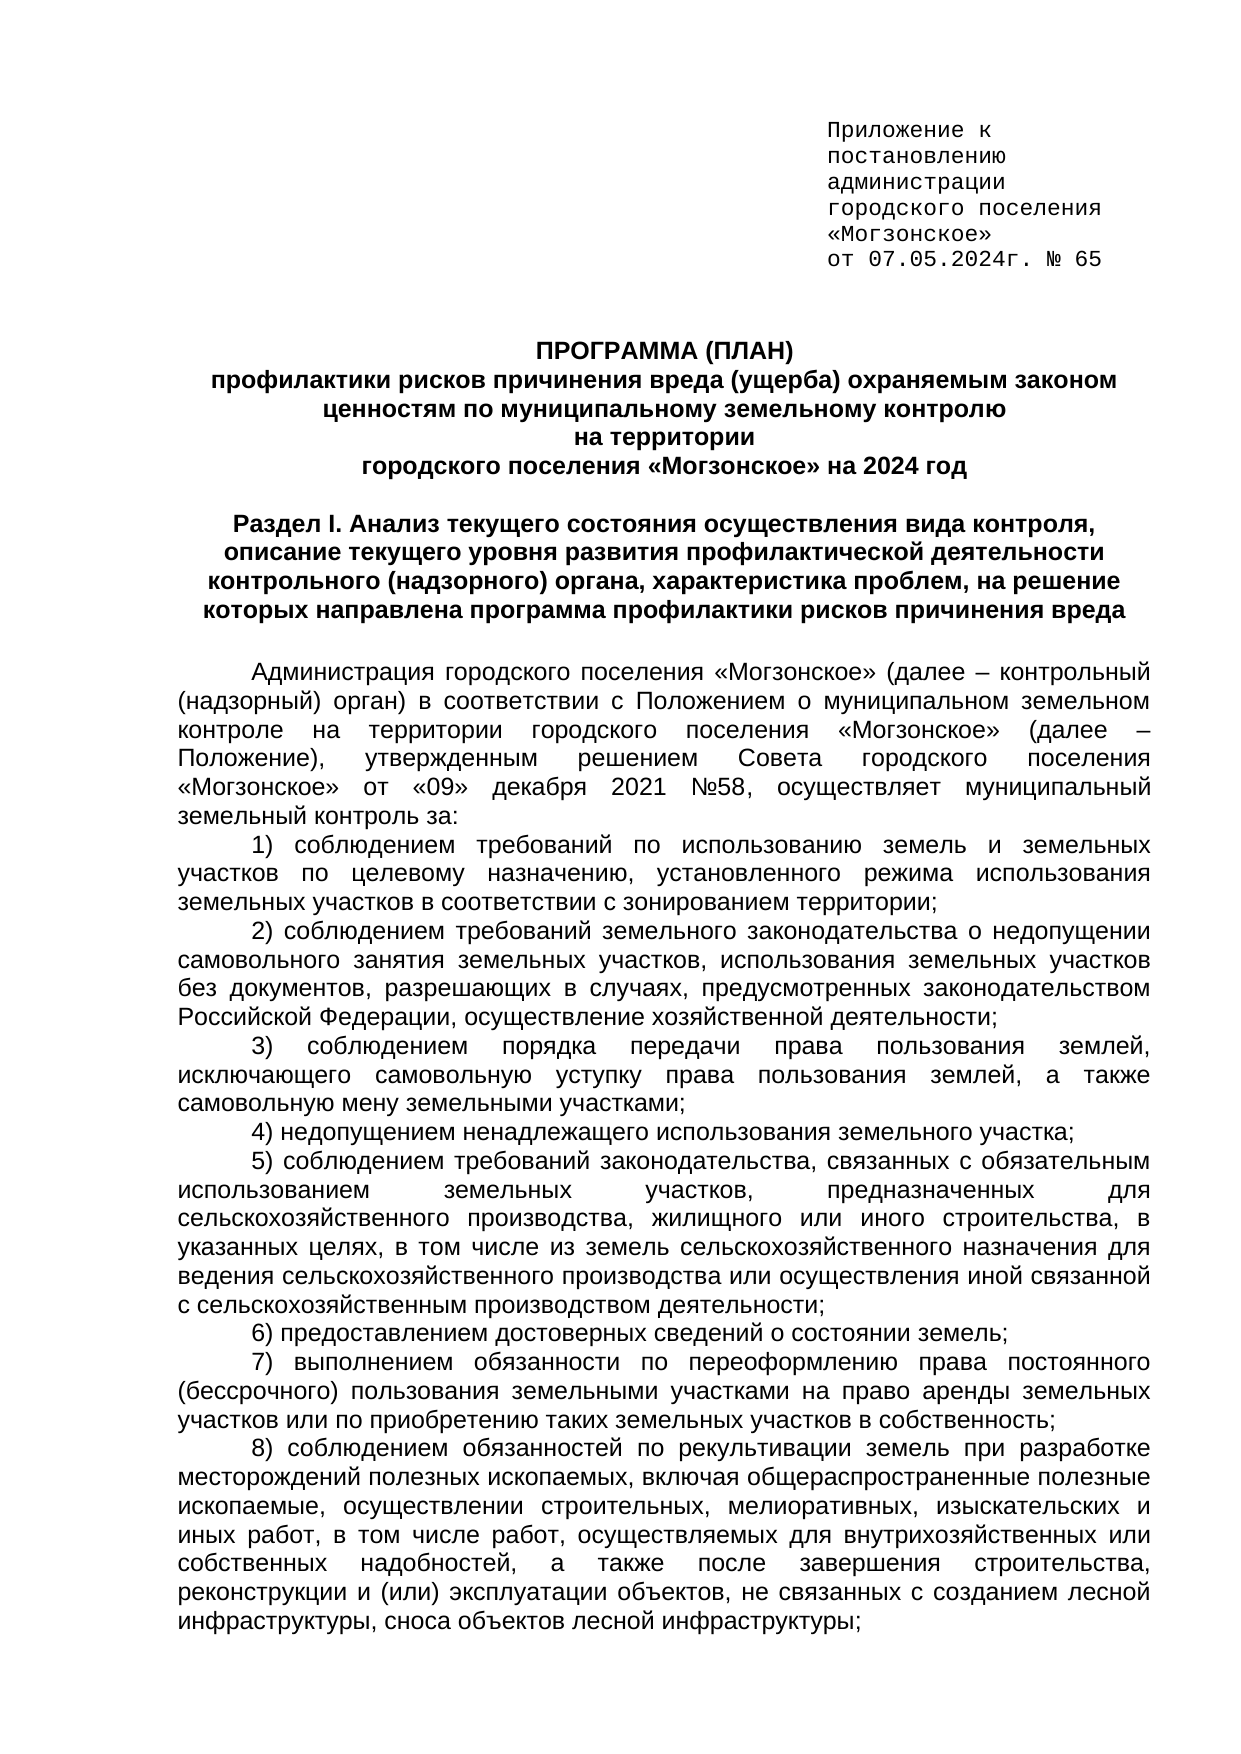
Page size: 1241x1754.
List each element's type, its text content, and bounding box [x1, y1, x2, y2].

text Приложение к постановлению администрации [827, 118, 1152, 196]
text 1) соблюдением требований по использованию земель и земельных участков по целевому назначению, установленного режима использования земельных участков в соответствии с зонированием территории; [177, 829, 1152, 916]
text ПРОГРАММА (ПЛАН) [177, 336, 1152, 365]
text профилактики рисков причинения вреда (ущерба) охраняемым законом ценностям по муниципальному земельному контролю [177, 365, 1152, 422]
text 5) соблюдением требований законодательства, связанных с обязательным использованием земельных участков, предназначенных для сельскохозяйственного производства, жилищного или иного строительства, в указанных целях, в том числе из земель сельскохозяйственного назначения для ведения сельскохозяйственного производства или осуществления иной связанной с сельскохозяйственным производством деятельности; [177, 1146, 1152, 1318]
text 8) соблюдением обязанностей по рекультивации земель при разработке месторождений полезных ископаемых, включая общераспространенные полезные ископаемые, осуществлении строительных, мелиоративных, изыскательских и иных работ, в том числе работ, осуществляемых для внутрихозяйственных или собственных надобностей, а также после завершения строительства, реконструкции и (или) эксплуатации объектов, не связанных с созданием лесной инфраструктуры, сноса объектов лесной инфраструктуры; [177, 1433, 1152, 1634]
text 6) предоставлением достоверных сведений о состоянии земель; [177, 1318, 1152, 1347]
text Администрация городского поселения «Могзонское» (далее – контрольный (надзорный) орган) в соответствии с Положением о муниципальном земельном контроле на территории городского поселения «Могзонское» (далее – Положение), утвержденным решением Совета городского поселения «Могзонское» от «09» декабря 2021 №58, осуществляет муниципальный земельный контроль за: [177, 657, 1152, 829]
text на территории [177, 422, 1152, 451]
text 4) недопущением ненадлежащего использования земельного участка; [177, 1117, 1152, 1146]
text 2) соблюдением требований земельного законодательства о недопущении самовольного занятия земельных участков, использования земельных участков без документов, разрешающих в случаях, предусмотренных законодательством Российской Федерации, осуществление хозяйственной деятельности; [177, 916, 1152, 1031]
text 7) выполнением обязанности по переоформлению права постоянного (бессрочного) пользования земельными участками на право аренды земельных участков или по приобретению таких земельных участков в собственность; [177, 1347, 1152, 1433]
text от 07.05.2024г. № 65 [827, 248, 1152, 274]
text 3) соблюдением порядка передачи права пользования землей, исключающего самовольную уступку права пользования землей, а также самовольную мену земельными участками; [177, 1031, 1152, 1117]
text городского поселения «Могзонское» [827, 196, 1152, 248]
text Раздел I. Анализ текущего состояния осуществления вида контроля, описание текущего уровня развития профилактической деятельности контрольного (надзорного) органа, характеристика проблем, на решение которых направлена программа профилактики рисков причинения вреда [177, 508, 1152, 623]
text городского поселения «Могзонское» на 2024 год [177, 451, 1152, 480]
